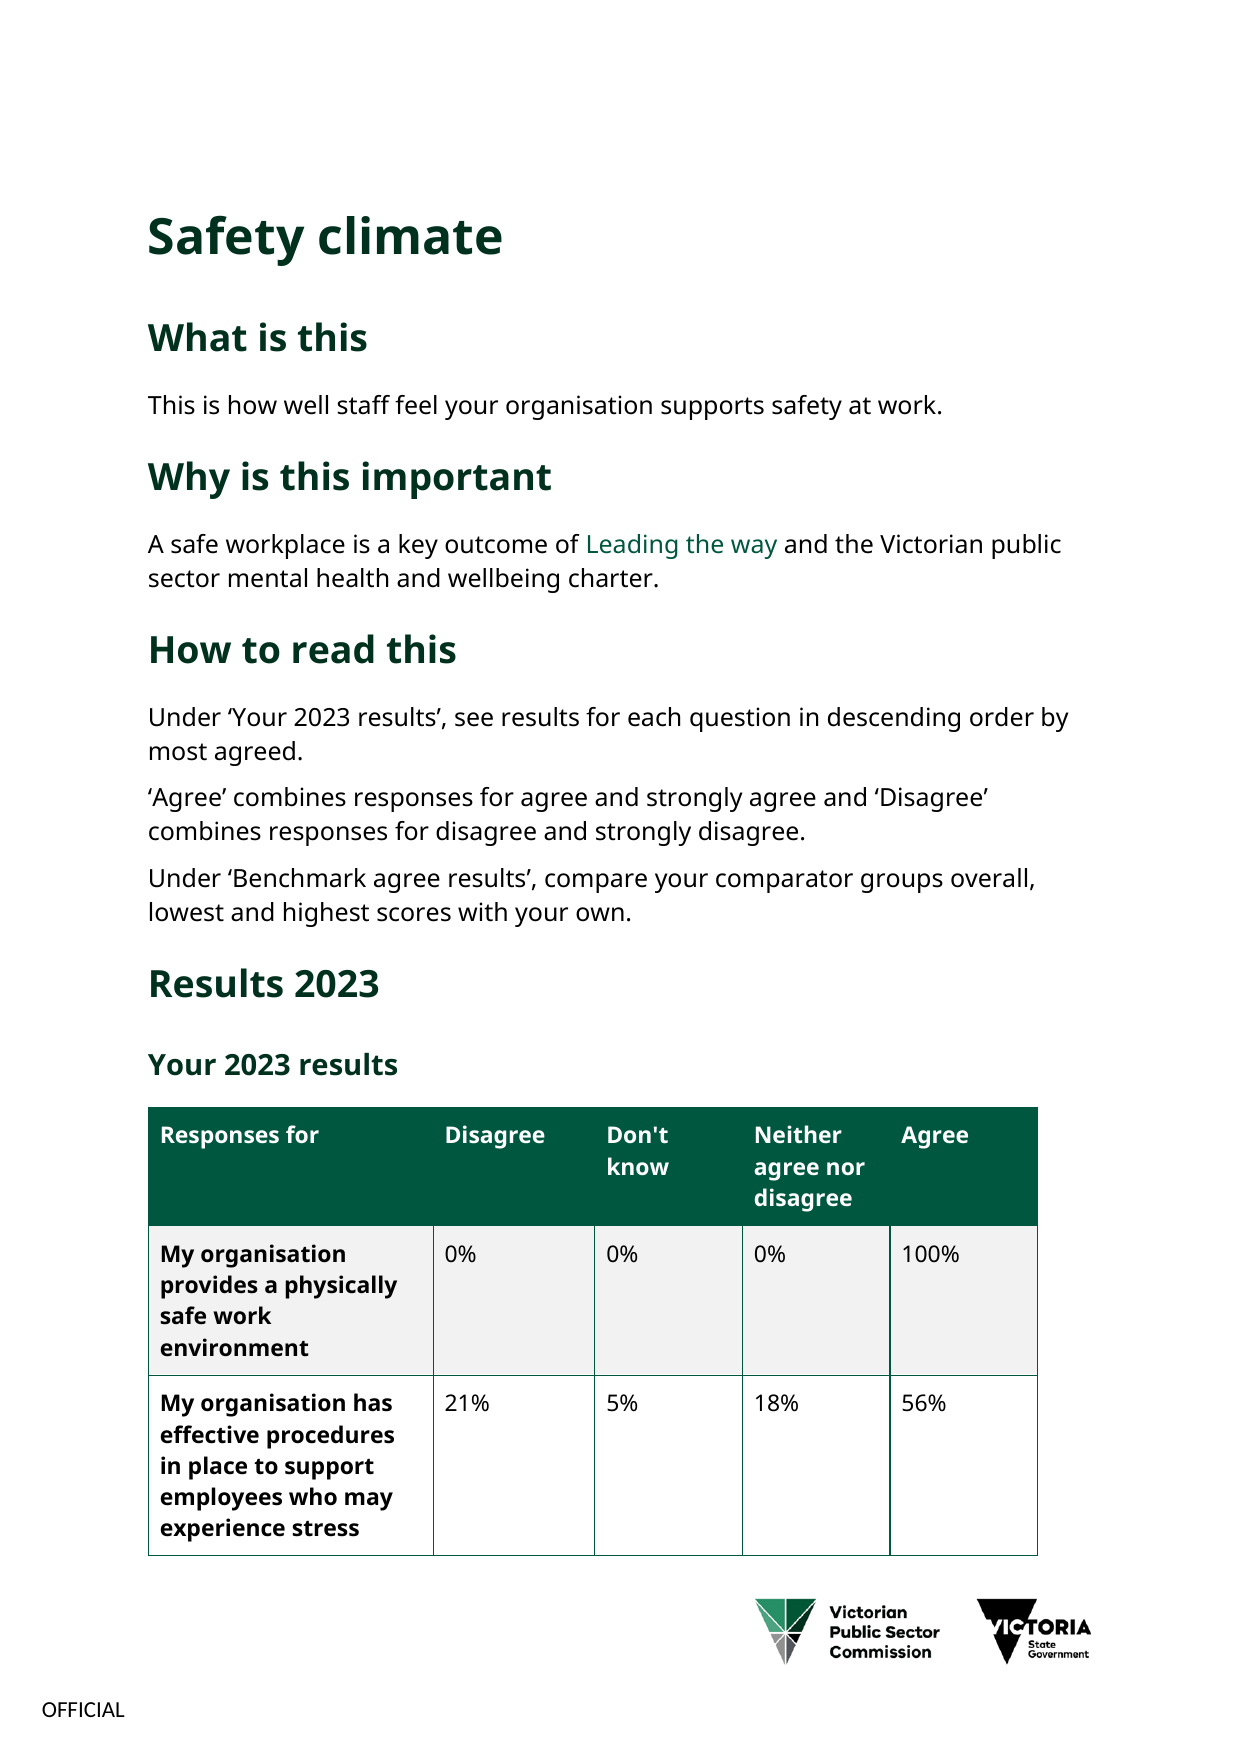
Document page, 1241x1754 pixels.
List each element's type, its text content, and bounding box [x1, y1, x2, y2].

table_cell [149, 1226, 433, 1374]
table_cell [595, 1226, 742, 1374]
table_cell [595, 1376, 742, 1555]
subtitle How to read this [148, 624, 1092, 675]
picture [754, 1598, 1093, 1666]
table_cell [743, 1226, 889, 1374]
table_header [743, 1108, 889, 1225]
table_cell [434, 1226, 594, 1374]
text Under ‘Benchmark agree results’, compare your comparator groups overall, lowest and highest scores with your own. [148, 861, 1092, 929]
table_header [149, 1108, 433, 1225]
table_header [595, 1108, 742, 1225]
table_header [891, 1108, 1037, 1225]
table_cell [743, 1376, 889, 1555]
text A safe workplace is a key outcome of Leading the way and the Victorian public sector mental health and wellbeing charter. [148, 526, 1092, 594]
subtitle Safety climate [148, 201, 1092, 269]
text ‘Agree’ combines responses for agree and strongly agree and ‘Disagree’ combines responses for disagree and strongly disagree. [148, 780, 1092, 848]
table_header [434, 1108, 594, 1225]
subtitle Results 2023 [148, 958, 1092, 1009]
text This is how well staff feel your organisation supports safety at work. [148, 387, 1092, 421]
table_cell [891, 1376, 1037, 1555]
text Under ‘Your 2023 results’, see results for each question in descending order by most agreed. [148, 699, 1092, 768]
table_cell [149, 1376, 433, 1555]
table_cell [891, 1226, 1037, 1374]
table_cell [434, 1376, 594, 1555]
subtitle What is this [148, 311, 1092, 362]
subtitle Your 2023 results [148, 1044, 1092, 1084]
subtitle Why is this important [148, 451, 1092, 502]
